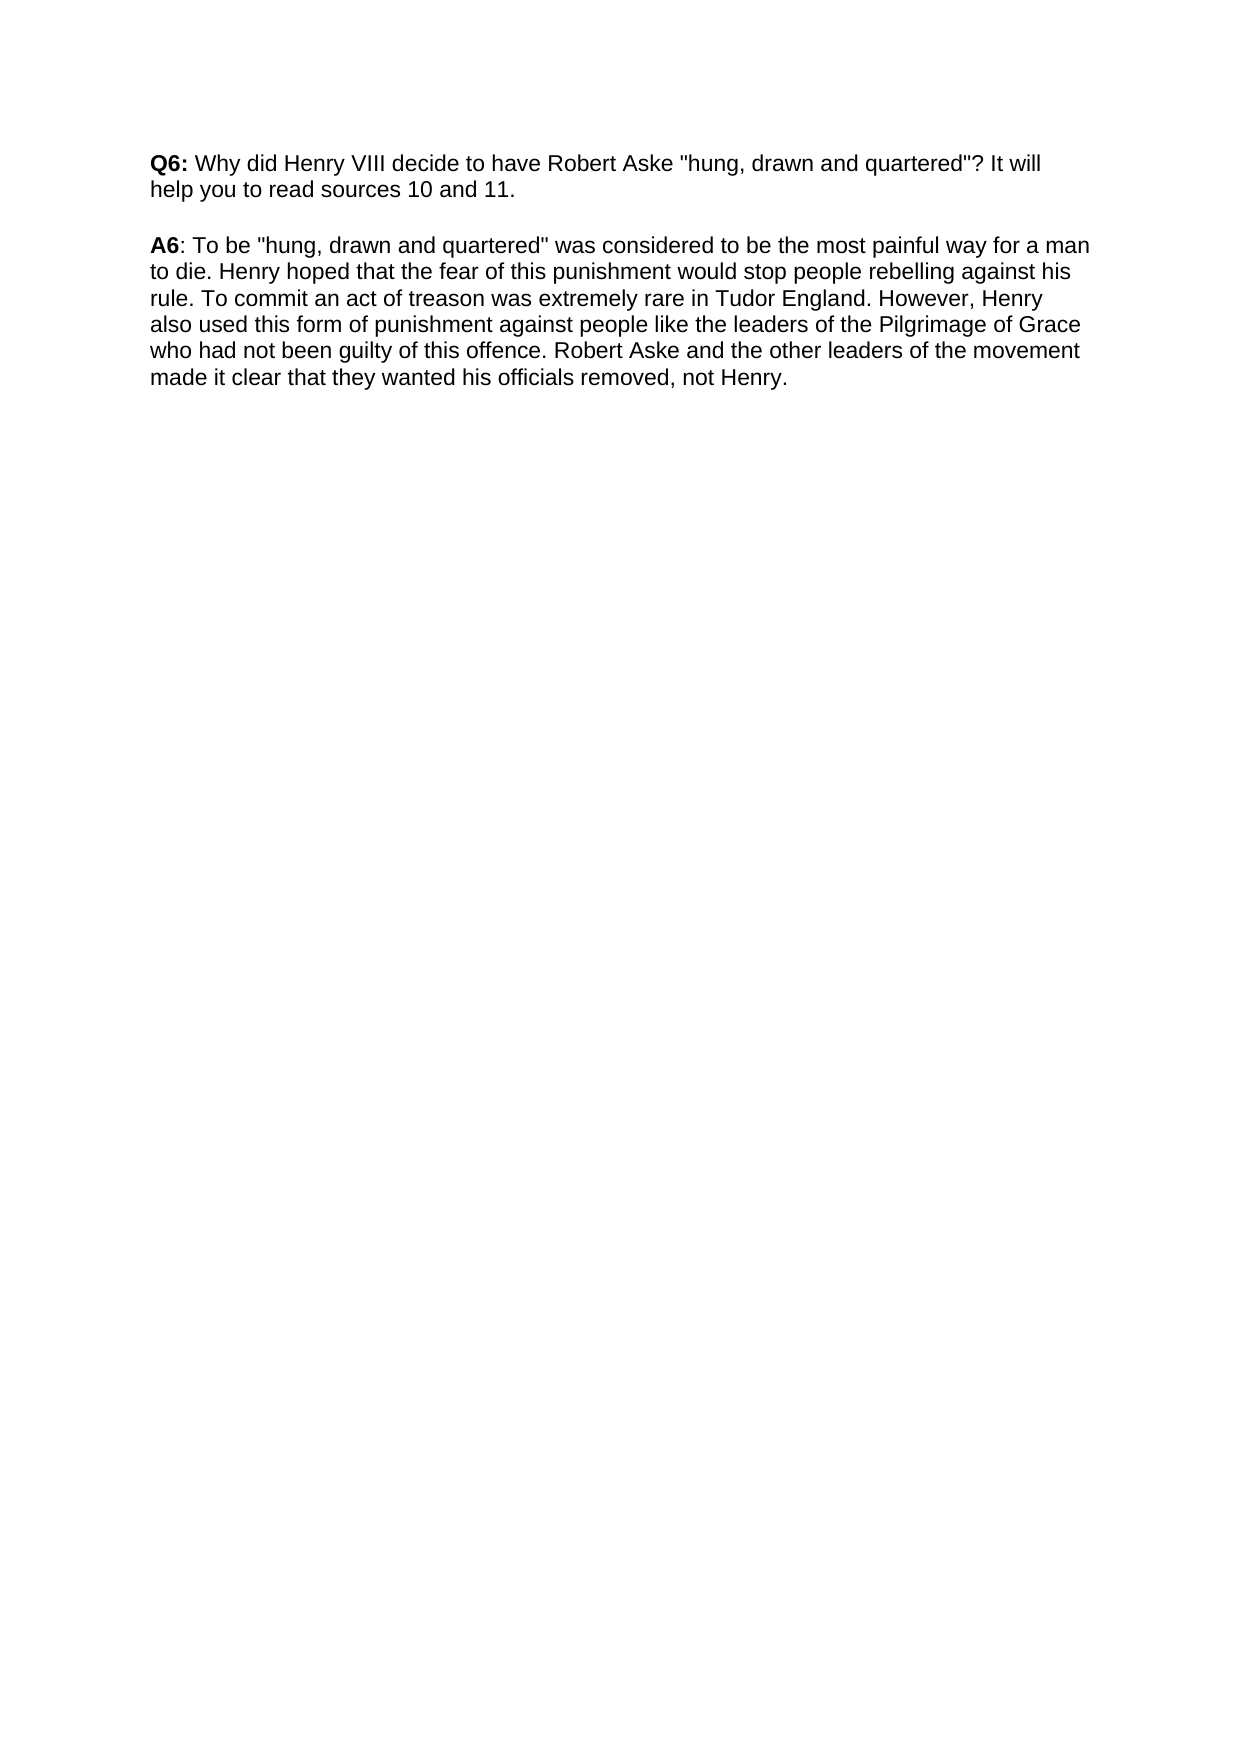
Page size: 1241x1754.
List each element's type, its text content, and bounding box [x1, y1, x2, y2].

text Q6: Why did Henry VIII decide to have Robert Aske "hung, drawn and quartered"? It will help you to read sources 10 and 11. [150, 150, 1090, 203]
text A6: To be "hung, drawn and quartered" was considered to be the most painful way for a man to die. Henry hoped that the fear of this punishment would stop people rebelling against his rule. To commit an act of treason was extremely rare in Tudor England. However, Henry also used this form of punishment against people like the leaders of the Pilgrimage of Grace who had not been guilty of this offence. Robert Aske and the other leaders of the movement made it clear that they wanted his officials removed, not Henry. [150, 232, 1090, 390]
